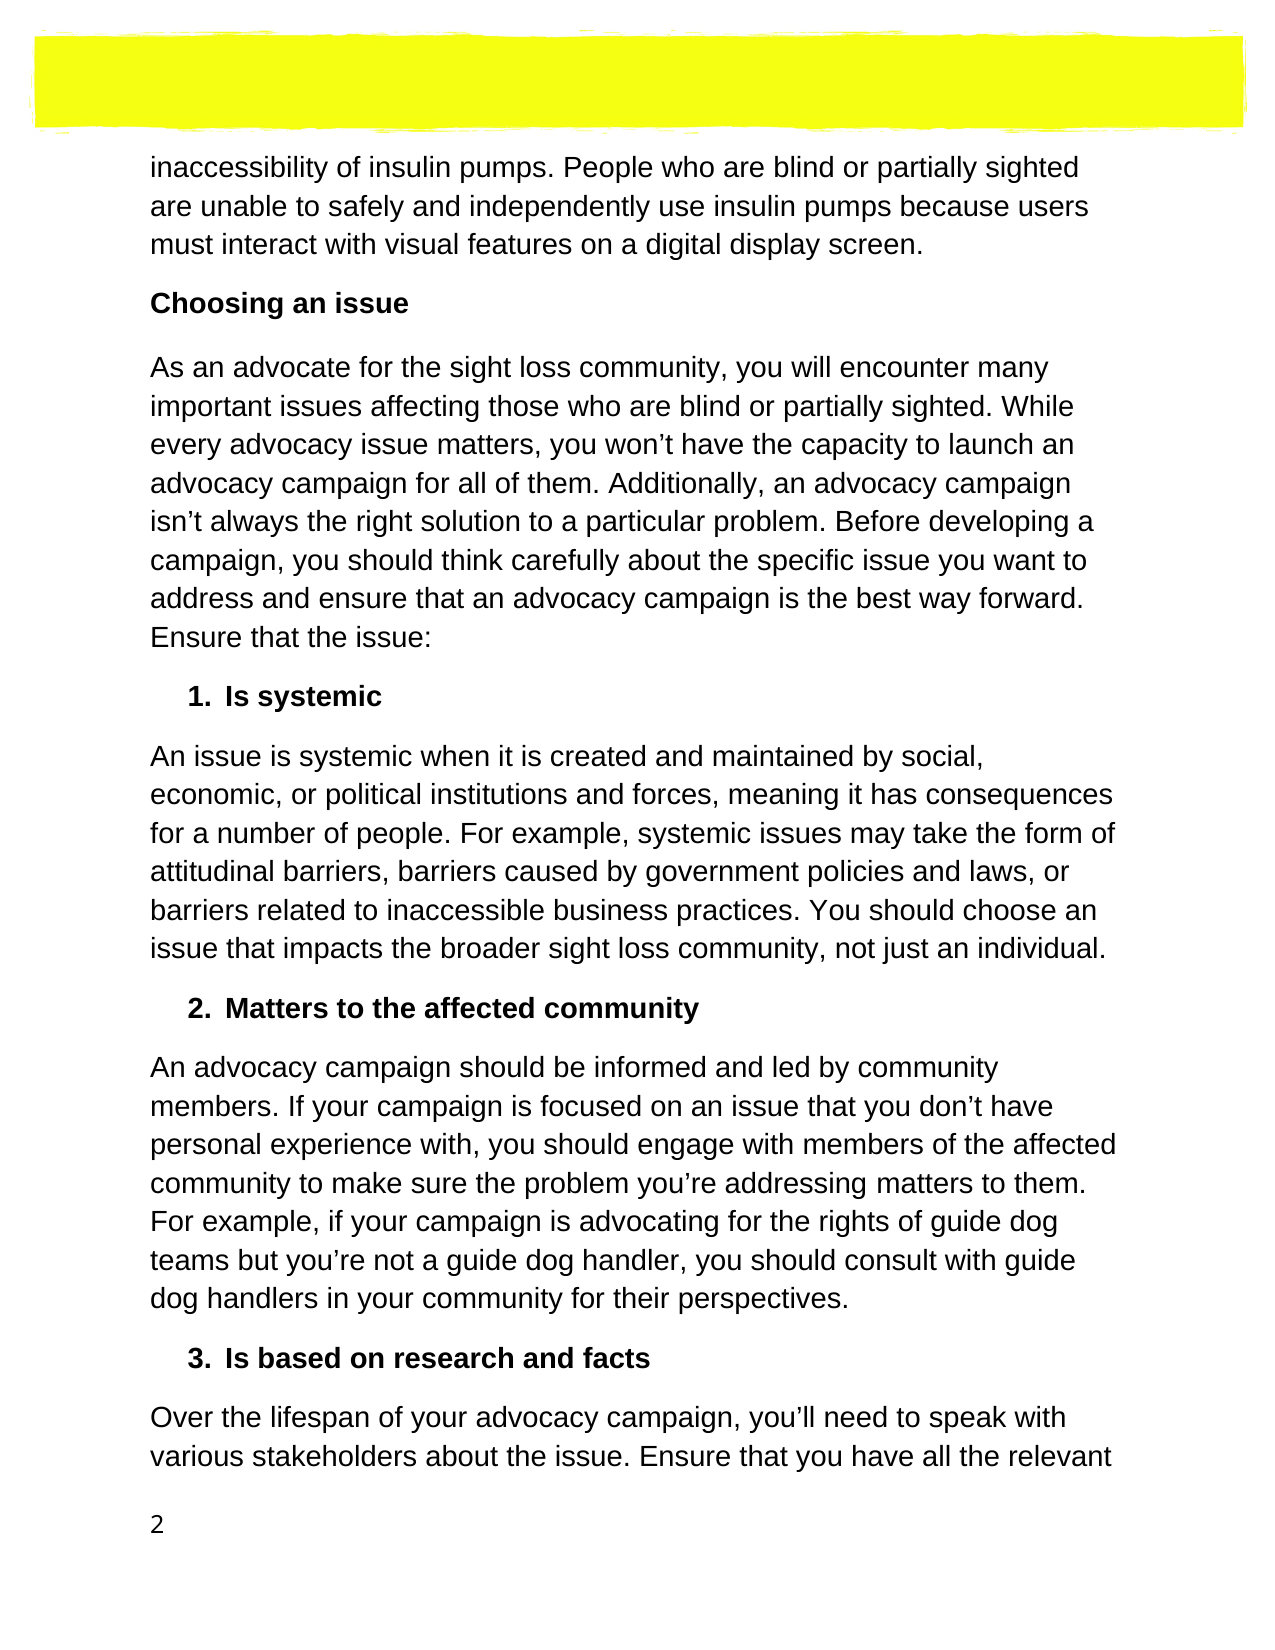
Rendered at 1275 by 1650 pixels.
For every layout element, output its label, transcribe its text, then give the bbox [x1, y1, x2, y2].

subtitle Choosing an issue [150, 286, 1125, 320]
list Matters to the affected community [187, 991, 1125, 1024]
text An advocacy campaign should be informed and led by community members. If your campaign is focused on an issue that you don’t have personal experience with, you should engage with members of the affected community to make sure the problem you’re addressing matters to them. [150, 1050, 1125, 1199]
text Ensure that the issue: [150, 620, 1125, 653]
text As an advocate for the sight loss community, you will encounter many important issues affecting those who are blind or partially sighted. While every advocacy issue matters, you won’t have the capacity to launch an advocacy campaign for all of them. Additionally, an advocacy campaign isn’t always the right solution to a particular problem. Before developing a campaign, you should think carefully about the specific issue you want to address and ensure that an advocacy campaign is the best way forward. [150, 350, 1125, 615]
text For example, if your campaign is advocating for the rights of guide dog teams but you’re not a guide dog handler, you should consult with guide dog handlers in your community for their perspectives. [150, 1204, 1125, 1315]
text An issue is systemic when it is created and maintained by social, economic, or political institutions and forces, meaning it has consequences for a number of people. For example, systemic issues may take the form of attitudinal barriers, barriers caused by government policies and laws, or barriers related to inaccessible business practices. You should choose an issue that impacts the broader sight loss community, not just an individual. [150, 738, 1125, 965]
list Is based on research and facts [187, 1341, 1125, 1374]
list Is systemic [187, 679, 1125, 713]
picture [28, 28, 1250, 135]
